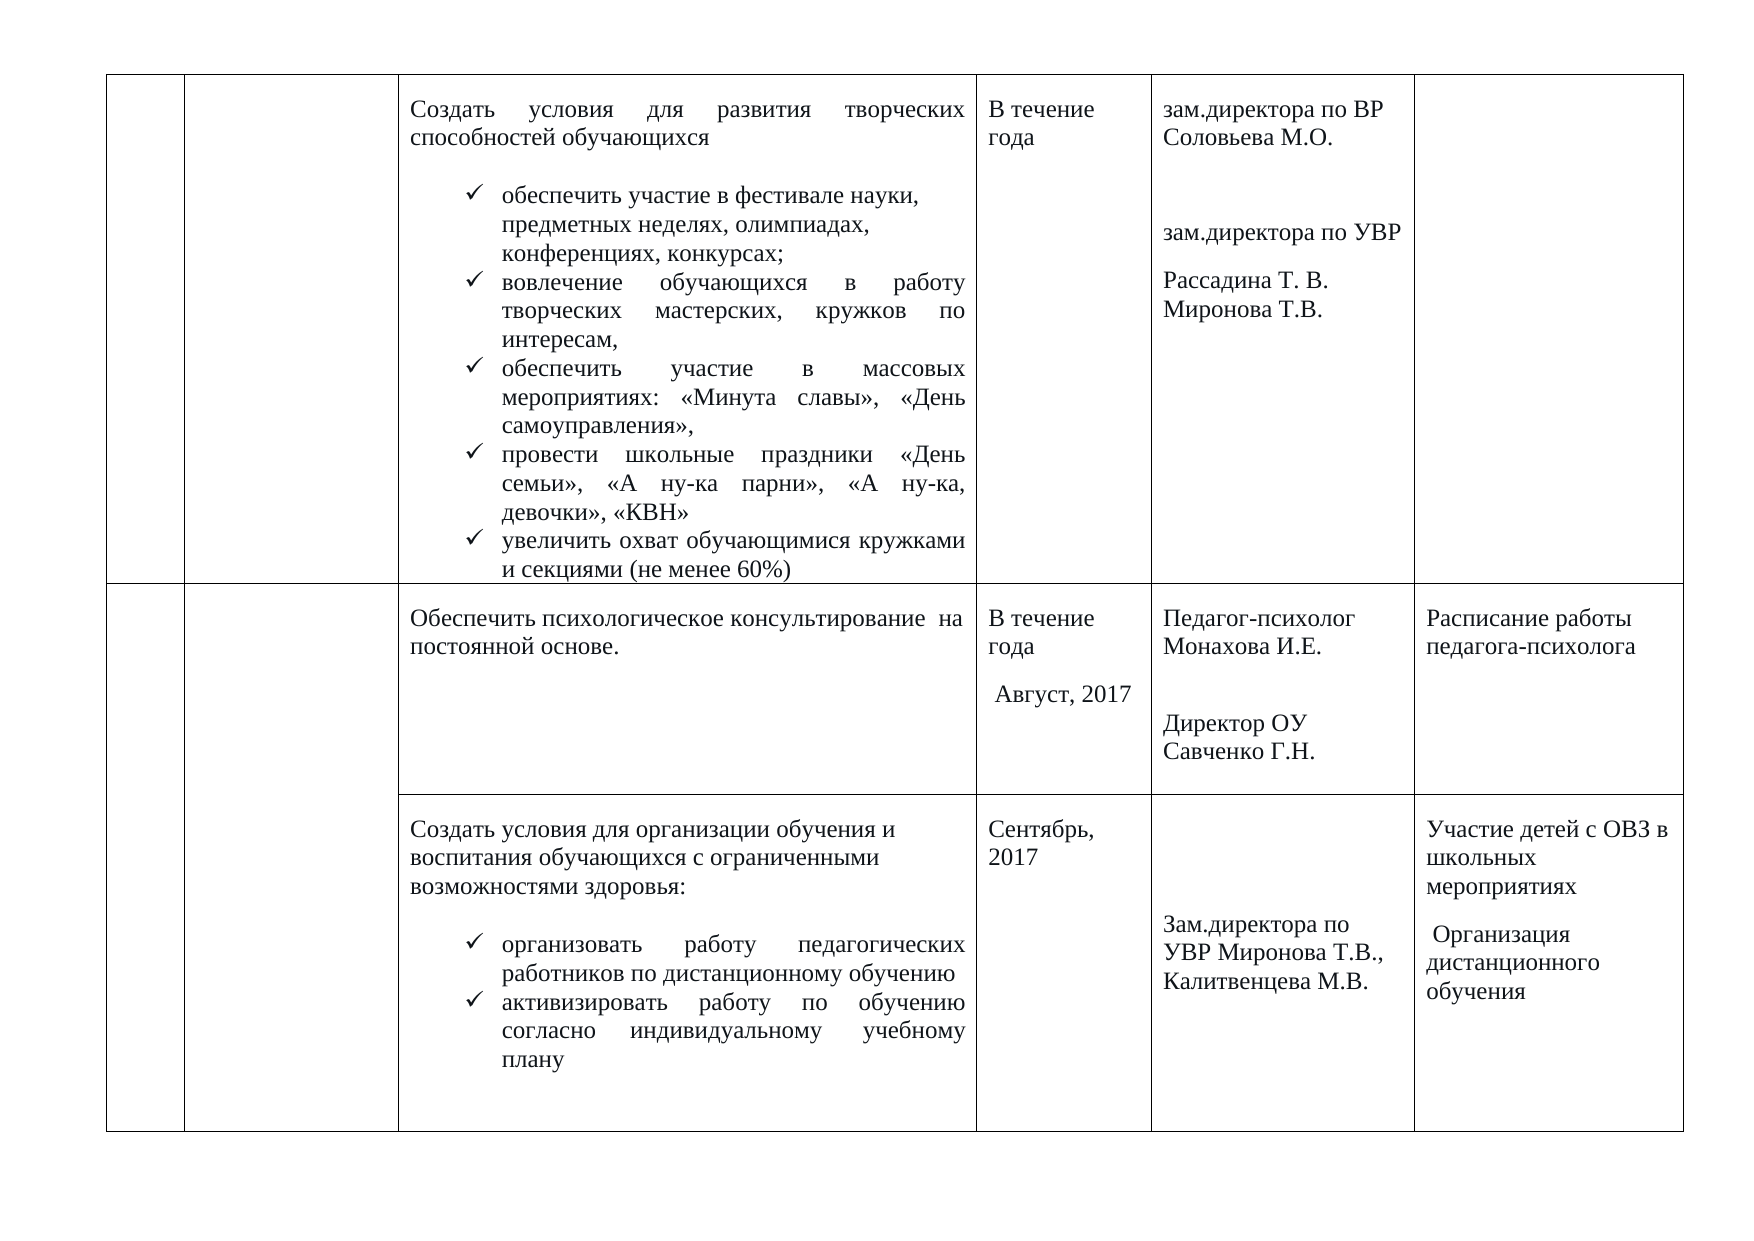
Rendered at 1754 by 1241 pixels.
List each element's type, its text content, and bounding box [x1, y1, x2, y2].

table_cell Сентябрь, 2017 [977, 795, 1151, 1131]
table_cell Участие детей с ОВЗ в школьных мероприятиях Организация дистанционного обучения [1415, 795, 1683, 1131]
table_cell Создать условия для организации обучения и воспитания обучающихся с ограниченными возможностями здоровья: организовать работу педагогических работников по дистанционному обучению активизировать работу по обучению согласно индивидуальному учебному плану [399, 795, 976, 1131]
table_cell [185, 584, 398, 1131]
table_cell зам.директора по ВР Соловьева М.О. зам.директора по УВР Рассадина Т. В. Миронова Т.В. [1152, 75, 1414, 583]
table_cell В течение года [977, 75, 1151, 583]
table_cell Педагог-психолог Монахова И.Е. Директор ОУ Савченко Г.Н. [1152, 584, 1414, 794]
table_cell [107, 584, 184, 1131]
table_cell Создать условия для развития творческих способностей обучающихся обеспечить участие в фестивале науки, предметных неделях, олимпиадах, конференциях, конкурсах; вовлечение обучающихся в работу творческих мастерских, кружков по интересам, обеспечить участие в массовых мероприятиях: «Минута славы», «День самоуправления», провести школьные праздники «День семьи», «А ну-ка парни», «А ну-ка, девочки», «КВН» увеличить охват обучающимися кружками и секциями (не менее 60%) [399, 75, 976, 583]
table_cell Расписание работы педагога-психолога [1415, 584, 1683, 794]
table_cell Обеспечить психологическое консультирование на постоянной основе. [399, 584, 976, 794]
table_cell Зам.директора по УВР Миронова Т.В., Калитвенцева М.В. [1152, 795, 1414, 1131]
table_cell В течение года Август, 2017 [977, 584, 1151, 794]
table_cell [1415, 75, 1683, 583]
